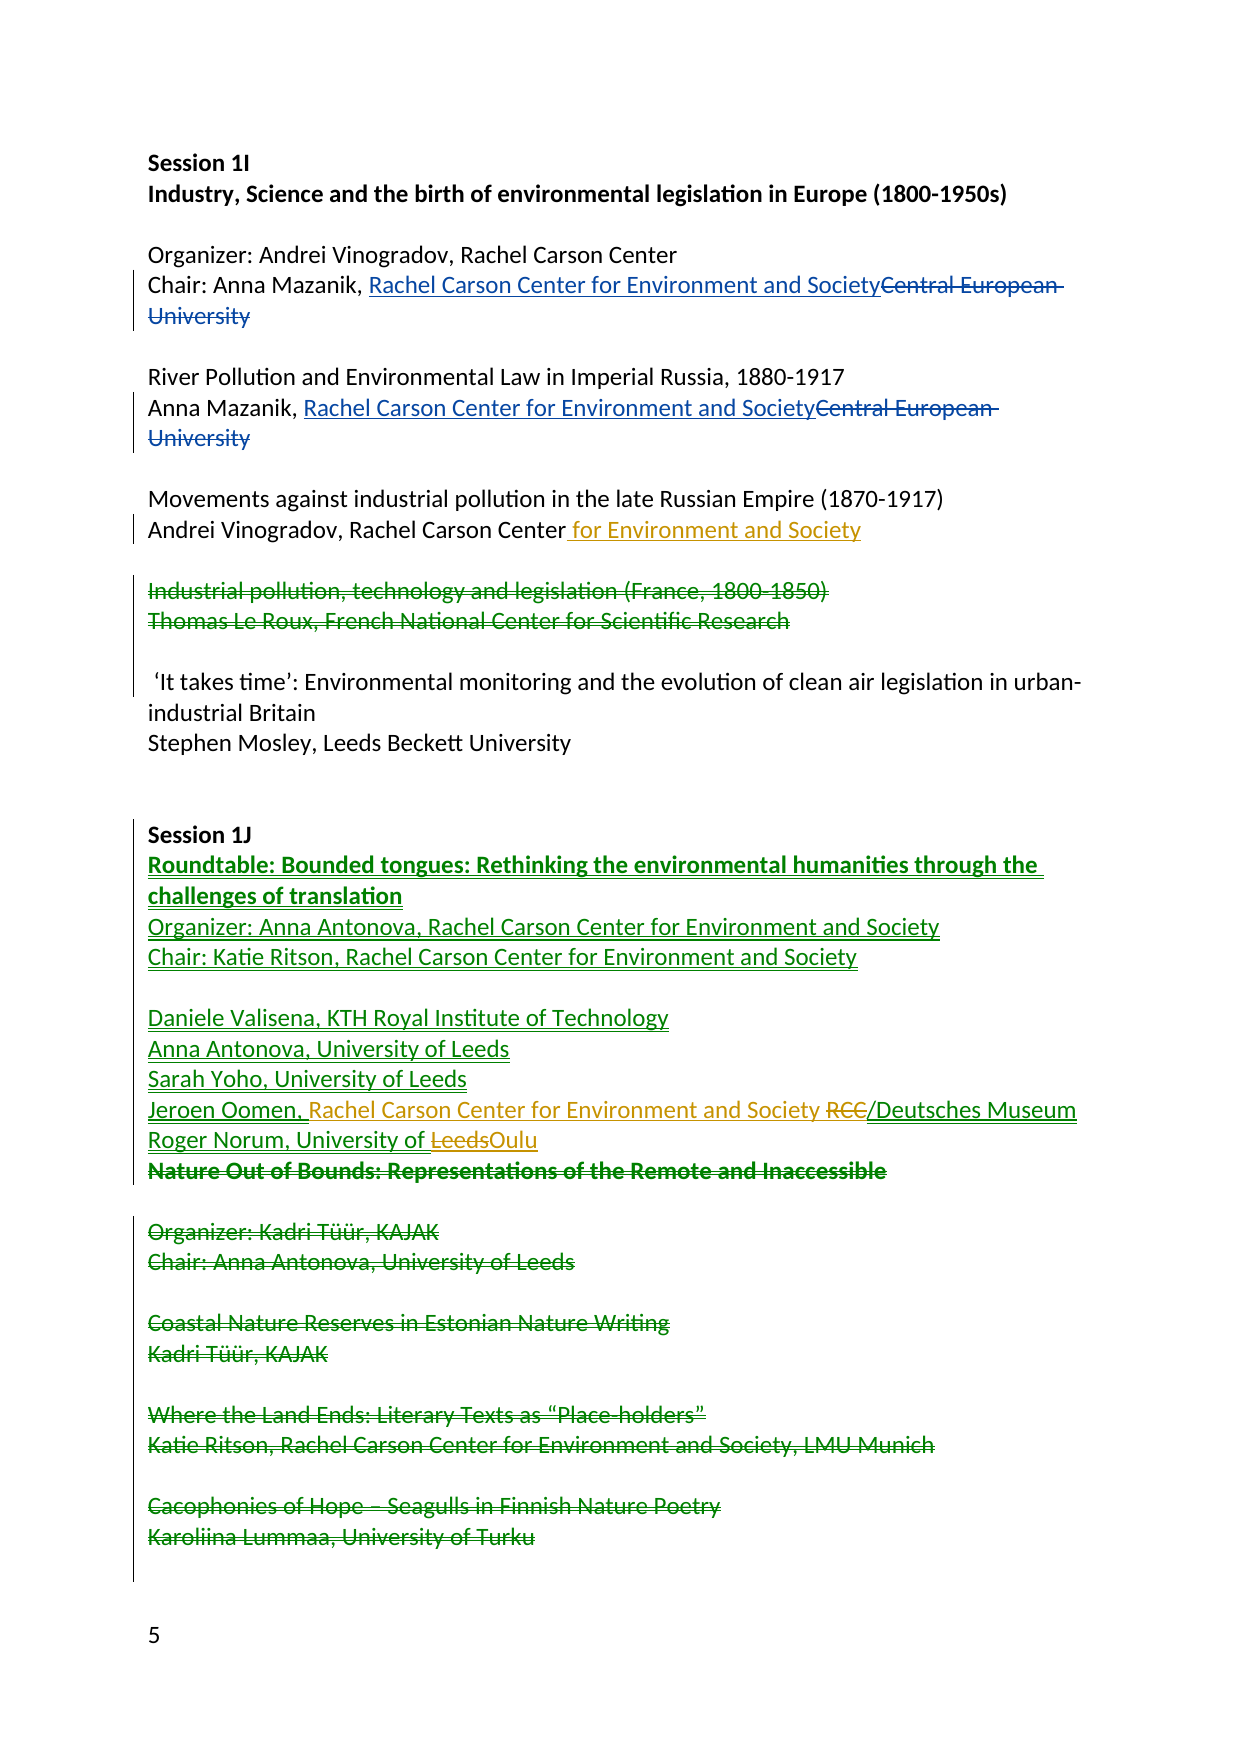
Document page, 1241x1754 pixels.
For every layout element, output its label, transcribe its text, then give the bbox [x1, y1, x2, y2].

text Session 1I Industry, Science and the birth of environmental legislation in Europe (1800-1950s) [148, 148, 1093, 239]
text Chair: Anna Mazanik, [148, 270, 1093, 331]
text River Pollution and Environmental Law in Imperial Russia, 1880-1917 Anna Mazanik, [148, 361, 1093, 453]
text Organizer: Andrei Vinogradov, Rachel Carson Center [148, 239, 1093, 270]
text Movements against industrial pollution in the late Russian Empire (1870-1917) Andrei Vinogradov, Rachel Carson Center [148, 483, 1093, 544]
text ‘It takes time’: Environmental monitoring and the evolution of clean air legislation in urban-industrial Britain Stephen Mosley, Leeds Beckett University [148, 666, 1093, 758]
text Session 1J [148, 819, 1093, 911]
